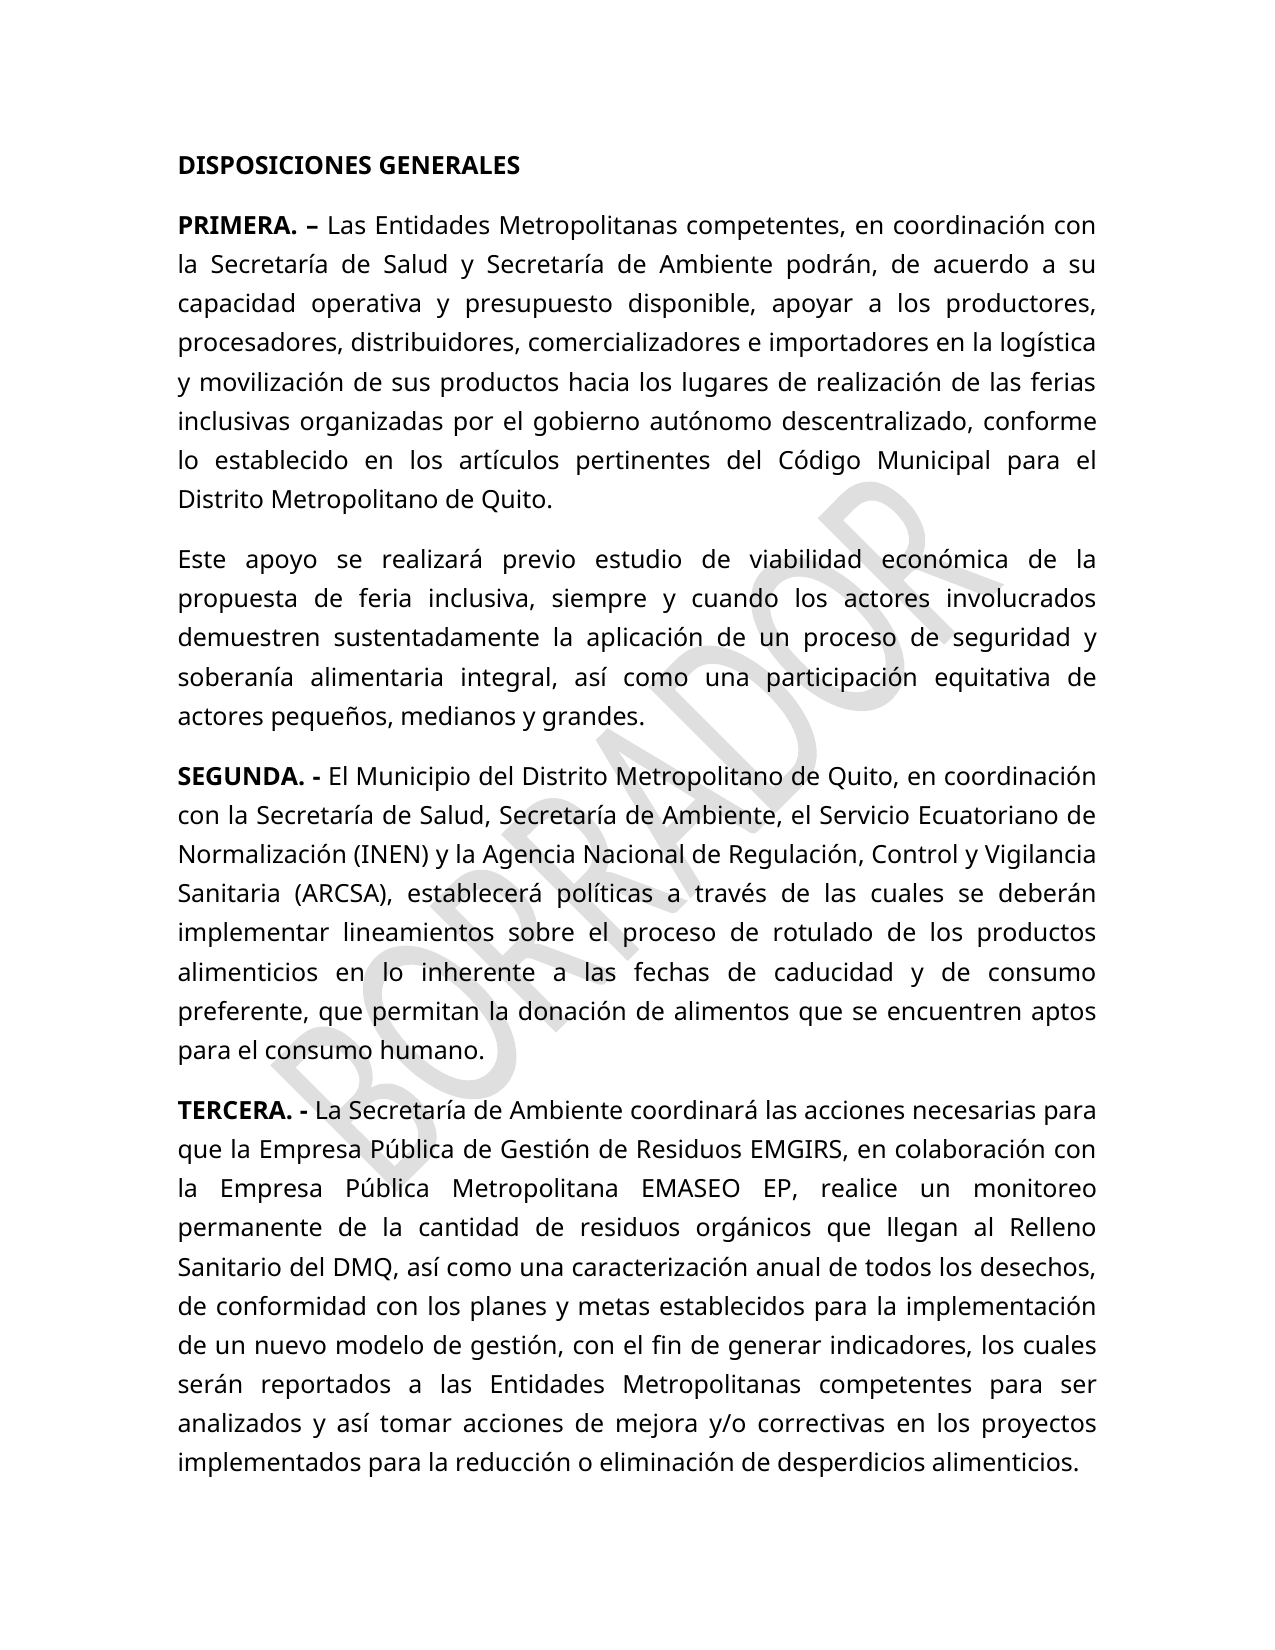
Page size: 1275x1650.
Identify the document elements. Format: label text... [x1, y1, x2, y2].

text TERCERA. - La Secretaría de Ambiente coordinará las acciones necesarias para que la Empresa Pública de Gestión de Residuos EMGIRS, en colaboración con la Empresa Pública Metropolitana EMASEO EP, realice un monitoreo permanente de la cantidad de residuos orgánicos que llegan al Relleno Sanitario del DMQ, así como una caracterización anual de todos los desechos, de conformidad con los planes y metas establecidos para la implementación de un nuevo modelo de gestión, con el fin de generar indicadores, los cuales serán reportados a las Entidades Metropolitanas competentes para ser analizados y así tomar acciones de mejora y/o correctivas en los proyectos implementados para la reducción o eliminación de desperdicios alimenticios. [177, 1093, 1098, 1479]
text PRIMERA. – Las Entidades Metropolitanas competentes, en coordinación con la Secretaría de Salud y Secretaría de Ambiente podrán, de acuerdo a su capacidad operativa y presupuesto disponible, apoyar a los productores, procesadores, distribuidores, comercializadores e importadores en la logística y movilización de sus productos hacia los lugares de realización de las ferias inclusivas organizadas por el gobierno autónomo descentralizado, conforme lo establecido en los artículos pertinentes del Código Municipal para el Distrito Metropolitano de Quito. [177, 208, 1098, 516]
text DISPOSICIONES GENERALES [177, 148, 1098, 182]
text SEGUNDA. - El Municipio del Distrito Metropolitano de Quito, en coordinación con la Secretaría de Salud, Secretaría de Ambiente, el Servicio Ecuatoriano de Normalización (INEN) y la Agencia Nacional de Regulación, Control y Vigilancia Sanitaria (ARCSA), establecerá políticas a través de las cuales se deberán implementar lineamientos sobre el proceso de rotulado de los productos alimenticios en lo inherente a las fechas de caducidad y de consumo preferente, que permitan la donación de alimentos que se encuentren aptos para el consumo humano. [177, 758, 1098, 1067]
text Este apoyo se realizará previo estudio de viabilidad económica de la propuesta de feria inclusiva, siempre y cuando los actores involucrados demuestren sustentadamente la aplicación de un proceso de seguridad y soberanía alimentaria integral, así como una participación equitativa de actores pequeños, medianos y grandes. [177, 542, 1098, 732]
